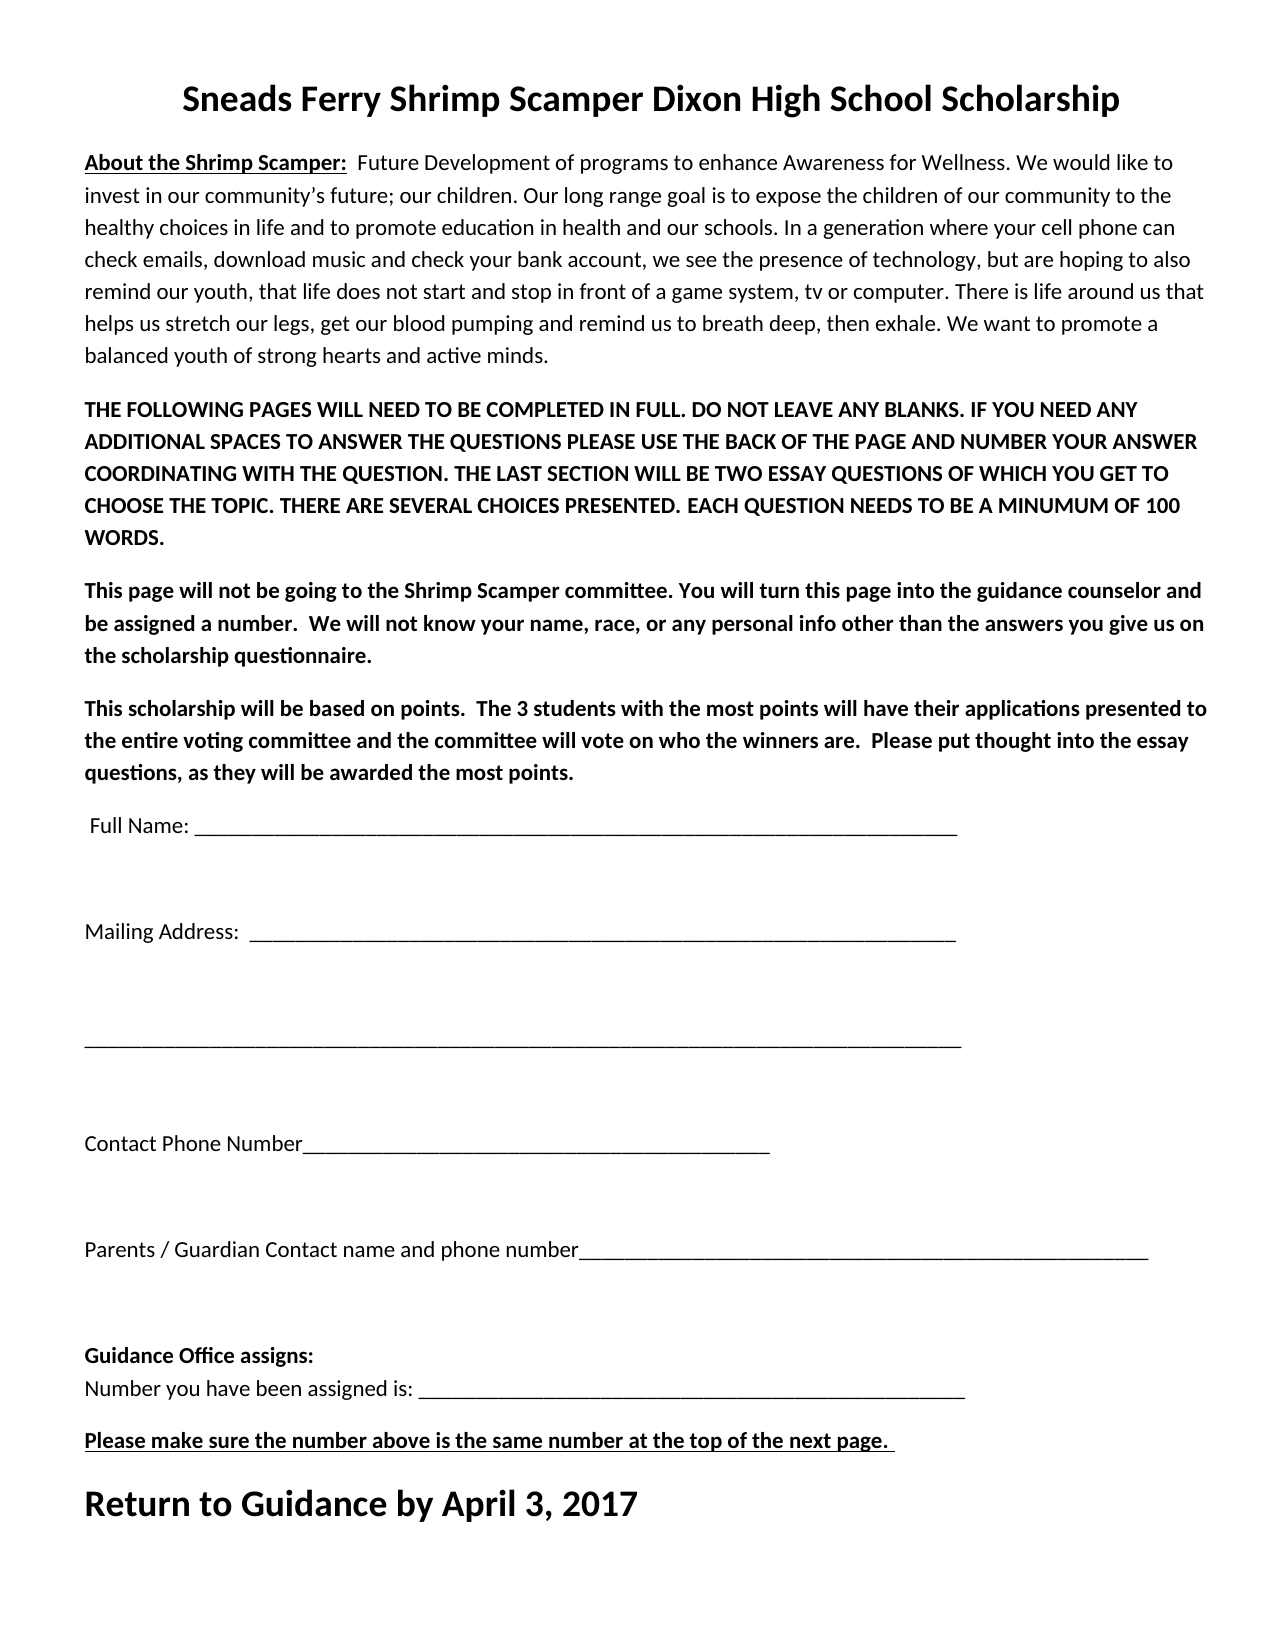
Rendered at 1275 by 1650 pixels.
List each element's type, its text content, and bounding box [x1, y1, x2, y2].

text THE FOLLOWING PAGES WILL NEED TO BE COMPLETED IN FULL. DO NOT LEAVE ANY BLANKS. IF YOU NEED ANY ADDITIONAL SPACES TO ANSWER THE QUESTIONS PLEASE USE THE BACK OF THE PAGE AND NUMBER YOUR ANSWER COORDINATING WITH THE QUESTION. THE LAST SECTION WILL BE TWO ESSAY QUESTIONS OF WHICH YOU GET TO CHOOSE THE TOPIC. THERE ARE SEVERAL CHOICES PRESENTED. EACH QUESTION NEEDS TO BE A MINUMUM OF 100 WORDS. [84, 395, 1219, 551]
text Please make sure the number above is the same number at the top of the next page. [84, 1427, 1219, 1455]
text Return to Guidance by April 3, 2017 [84, 1480, 1219, 1526]
text About the Shrimp Scamper: Future Development of programs to enhance Awareness for Wellness. We would like to invest in our community’s future; our children. Our long range goal is to expose the children of our community to the healthy choices in life and to promote education in health and our schools. In a generation where your cell phone can check emails, download music and check your bank account, we see the presence of technology, but are hoping to also remind our youth, that life does not start and stop in front of a game system, tv or computer. There is life around us that helps us stretch our legs, get our blood pumping and remind us to breath deep, then exhale. We want to promote a balanced youth of strong hearts and active minds. [84, 148, 1219, 370]
text _____________________________________________________________________________ [84, 1023, 1219, 1051]
text Sneads Ferry Shrimp Scamper Dixon High School Scholarship [84, 75, 1219, 121]
text Mailing Address: ______________________________________________________________ [84, 917, 1219, 945]
text Full Name: ___________________________________________________________________ [84, 811, 1219, 839]
text This scholarship will be based on points. The 3 students with the most points will have their applications presented to the entire voting committee and the committee will vote on who the winners are. Please put thought into the essay questions, as they will be awarded the most points. [84, 694, 1219, 786]
text This page will not be going to the Shrimp Scamper committee. You will turn this page into the guidance counselor and be assigned a number. We will not know your name, race, or any personal info other than the answers you give us on the scholarship questionnaire. [84, 576, 1219, 669]
text Contact Phone Number_________________________________________ [84, 1129, 1219, 1157]
text Parents / Guardian Contact name and phone number__________________________________________________ [84, 1235, 1219, 1263]
text Guidance Office assigns: Number you have been assigned is: ________________________________________________ [84, 1341, 1219, 1402]
